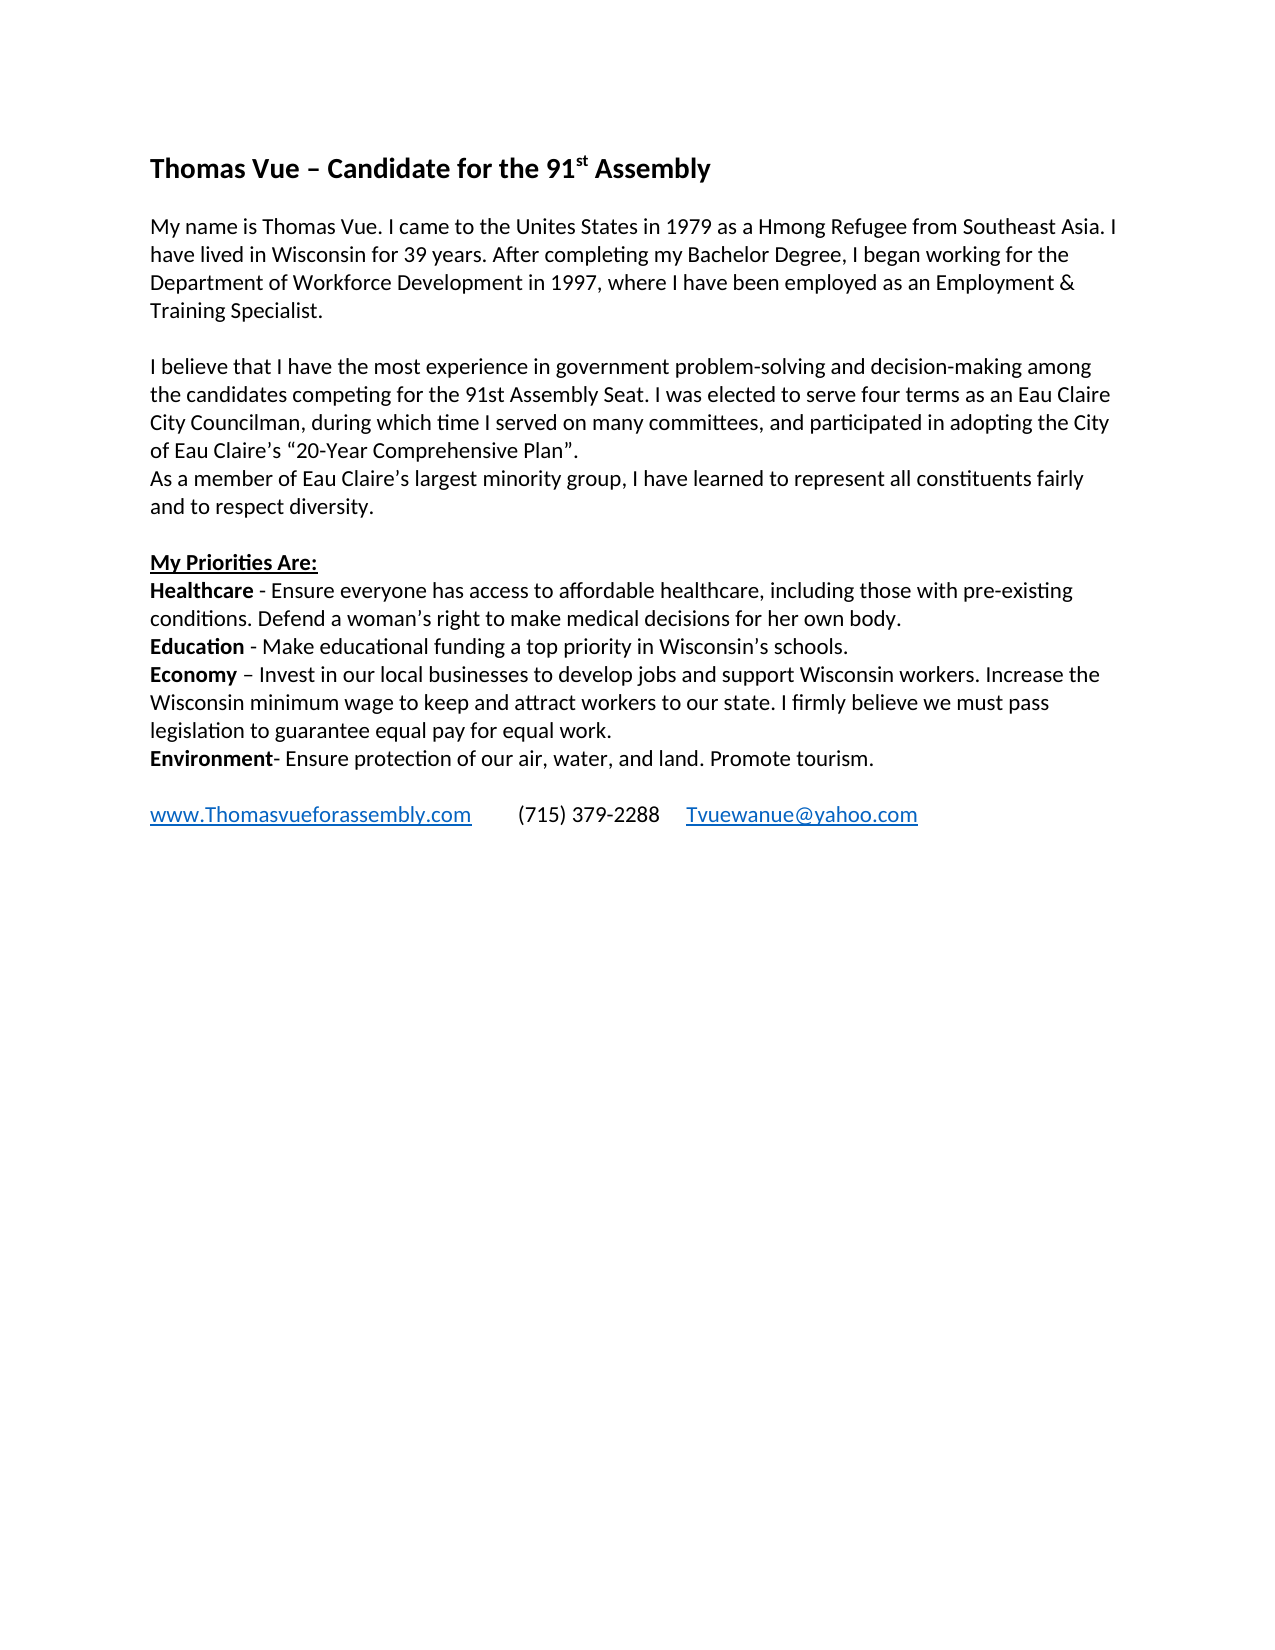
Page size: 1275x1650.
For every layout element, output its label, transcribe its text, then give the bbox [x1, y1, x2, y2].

text My name is Thomas Vue. I came to the Unites States in 1979 as a Hmong Refugee from Southeast Asia. I have lived in Wisconsin for 39 years. After completing my Bachelor Degree, I began working for the Department of Workforce Development in 1997, where I have been employed as an Employment & Training Specialist. [150, 212, 1125, 324]
text www.Thomasvueforassembly.com (715) 379-2288 Tvuewanue@yahoo.com [150, 800, 1125, 828]
text Economy – Invest in our local businesses to develop jobs and support Wisconsin workers. Increase the Wisconsin minimum wage to keep and attract workers to our state. I firmly believe we must pass legislation to guarantee equal pay for equal work. [150, 660, 1125, 744]
text Thomas Vue – Candidate for the 91st Assembly [150, 150, 1125, 186]
text Healthcare - Ensure everyone has access to affordable healthcare, including those with pre-existing conditions. Defend a woman’s right to make medical decisions for her own body. [150, 576, 1125, 632]
text I believe that I have the most experience in government problem-solving and decision-making among the candidates competing for the 91st Assembly Seat. I was elected to serve four terms as an Eau Claire City Councilman, during which time I served on many committees, and participated in adopting the City of Eau Claire’s “20-Year Comprehensive Plan”. [150, 352, 1125, 464]
text My Priorities Are: [150, 548, 1125, 576]
text As a member of Eau Claire’s largest minority group, I have learned to represent all constituents fairly and to respect diversity. [150, 464, 1125, 520]
text Education - Make educational funding a top priority in Wisconsin’s schools. [150, 632, 1125, 660]
text Environment- Ensure protection of our air, water, and land. Promote tourism. [150, 744, 1125, 772]
